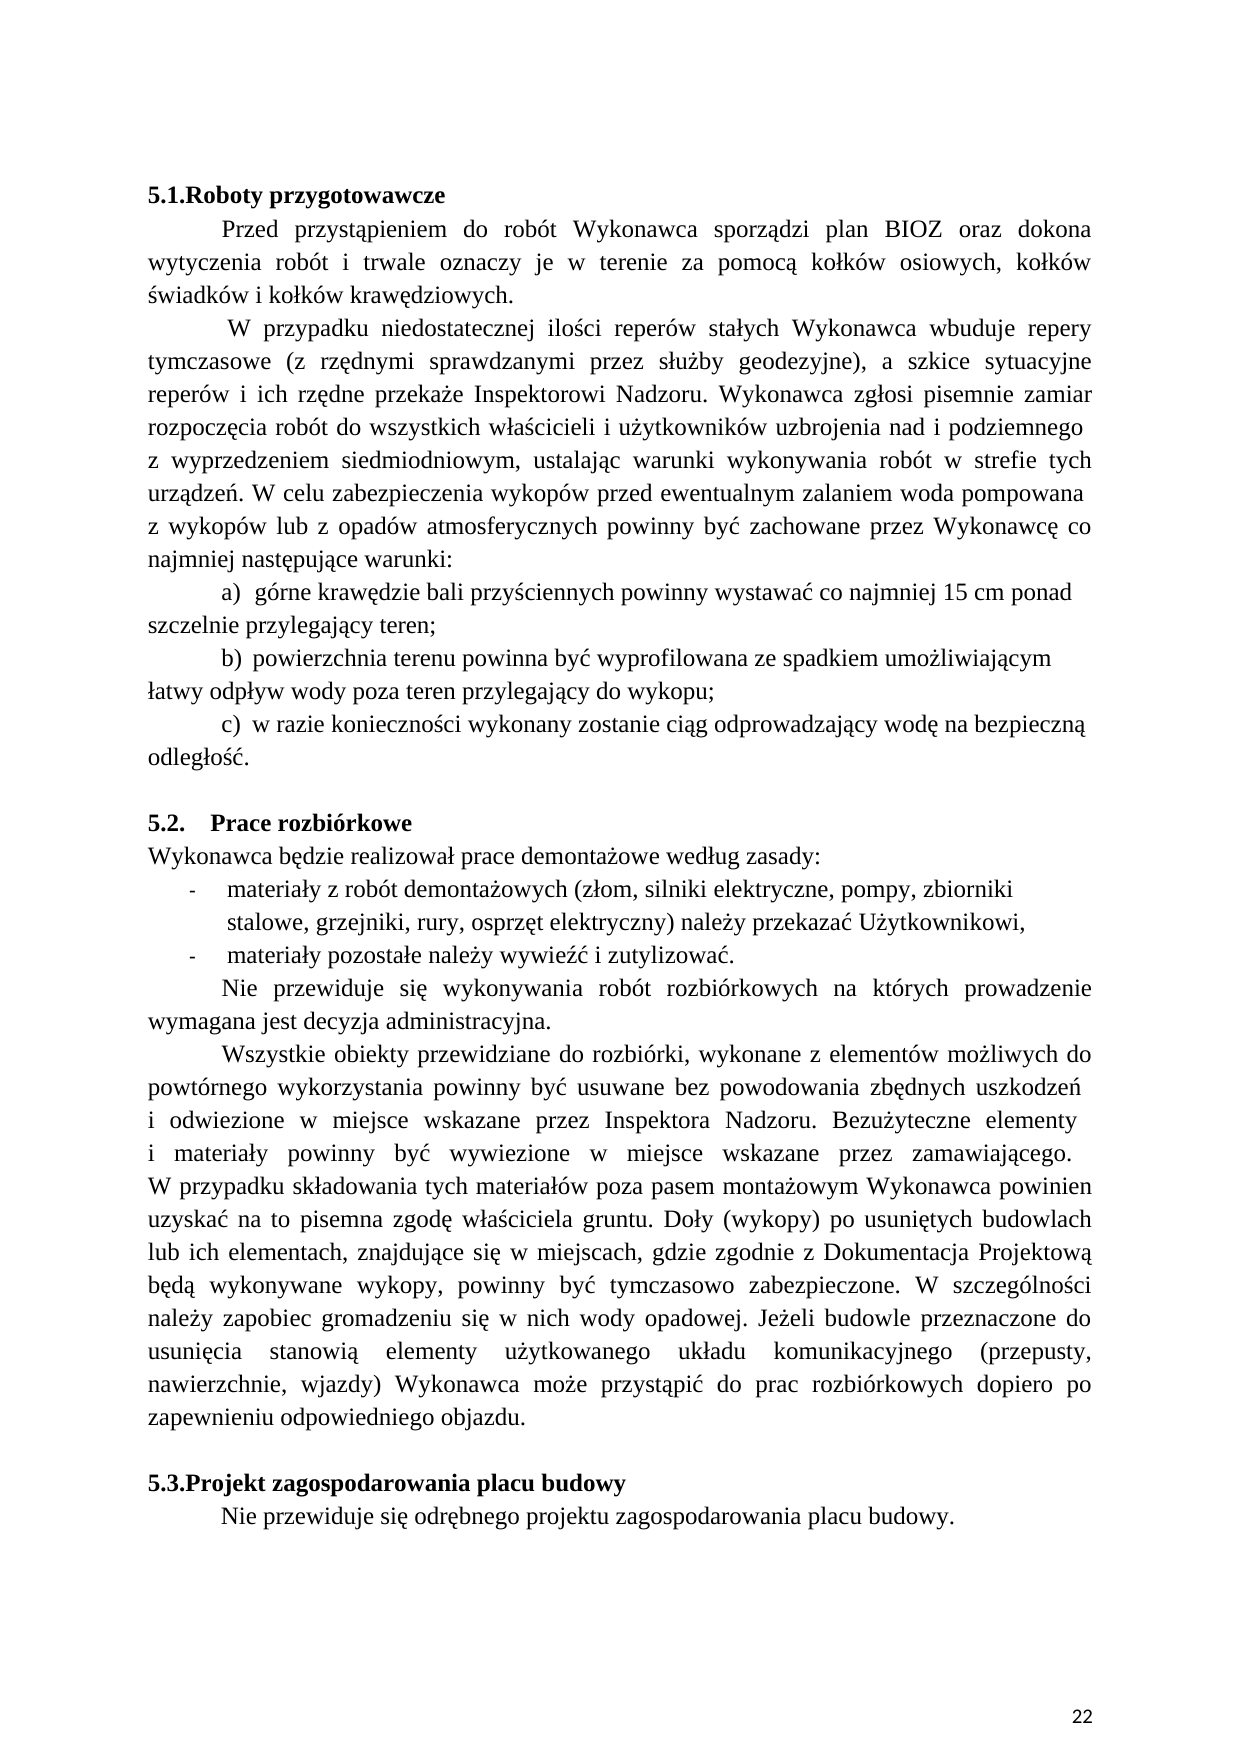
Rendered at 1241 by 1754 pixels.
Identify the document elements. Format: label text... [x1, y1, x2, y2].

list powierzchnia terenu powinna być wyprofilowana ze spadkiem umożliwiającym łatwy odpływ wody poza teren przylegający do wykopu; [148, 643, 1093, 705]
text Wszystkie obiekty przewidziane do rozbiórki, wykonane z elementów możliwych do powtórnego wykorzystania powinny być usuwane bez powodowania zbędnych uszkodzeń i odwiezione w miejsce wskazane przez Inspektora Nadzoru. Bezużyteczne elementy i materiały powinny być wywiezione w miejsce wskazane przez zamawiającego. W przypadku składowania tych materiałów poza pasem montażowym Wykonawca powinien uzyskać na to pisemna zgodę właściciela gruntu. Doły (wykopy) po usuniętych budowlach lub ich elementach, znajdujące się w miejscach, gdzie zgodnie z Dokumentacja Projektową będą wykonywane wykopy, powinny być tymczasowo zabezpieczone. W szczególności należy zapobiec gromadzeniu się w nich wody opadowej. Jeżeli budowle przeznaczone do usunięcia stanowią elementy użytkowanego układu komunikacyjnego (przepusty, nawierzchnie, wjazdy) Wykonawca może przystąpić do prac rozbiórkowych dopiero po zapewnieniu odpowiedniego objazdu. [148, 1039, 1093, 1431]
text odległość. [148, 742, 1093, 771]
subtitle 5.2. Prace rozbiórkowe [148, 808, 1093, 837]
text Przed przystąpieniem do robót Wykonawca sporządzi plan BIOZ oraz dokona wytyczenia robót i trwale oznaczy je w terenie za pomocą kołków osiowych, kołków świadków i kołków krawędziowych. [148, 214, 1093, 308]
subtitle 5.3.Projekt zagospodarowania placu budowy [148, 1468, 1093, 1497]
text Nie przewiduje się wykonywania robót rozbiórkowych na których prowadzenie wymagana jest decyzja administracyjna. [148, 973, 1093, 1035]
text Wykonawca będzie realizował prace demontażowe według zasady: [148, 841, 1093, 870]
subtitle 5.1.Roboty przygotowawcze [148, 181, 1093, 209]
list materiały pozostałe należy wywieźć i zutylizować. [189, 940, 1093, 969]
text Nie przewiduje się odrębnego projektu zagospodarowania placu budowy. [221, 1501, 1093, 1530]
list górne krawędzie bali przyściennych powinny wystawać co najmniej 15 cm ponad szczelnie przylegający teren; [148, 577, 1093, 639]
text W przypadku niedostatecznej ilości reperów stałych Wykonawca wbuduje repery tymczasowe (z rzędnymi sprawdzanymi przez służby geodezyjne), a szkice sytuacyjne reperów i ich rzędne przekaże Inspektorowi Nadzoru. Wykonawca zgłosi pisemnie zamiar rozpoczęcia robót do wszystkich właścicieli i użytkowników uzbrojenia nad i podziemnego z wyprzedzeniem siedmiodniowym, ustalając warunki wykonywania robót w strefie tych urządzeń. W celu zabezpieczenia wykopów przed ewentualnym zalaniem woda pompowana z wykopów lub z opadów atmosferycznych powinny być zachowane przez Wykonawcę co najmniej następujące warunki: [148, 313, 1093, 573]
list materiały z robót demontażowych (złom, silniki elektryczne, pompy, zbiorniki stalowe, grzejniki, rury, osprzęt elektryczny) należy przekazać Użytkownikowi, [189, 874, 1093, 936]
list w razie konieczności wykonany zostanie ciąg odprowadzający wodę na bezpieczną [221, 709, 1093, 738]
